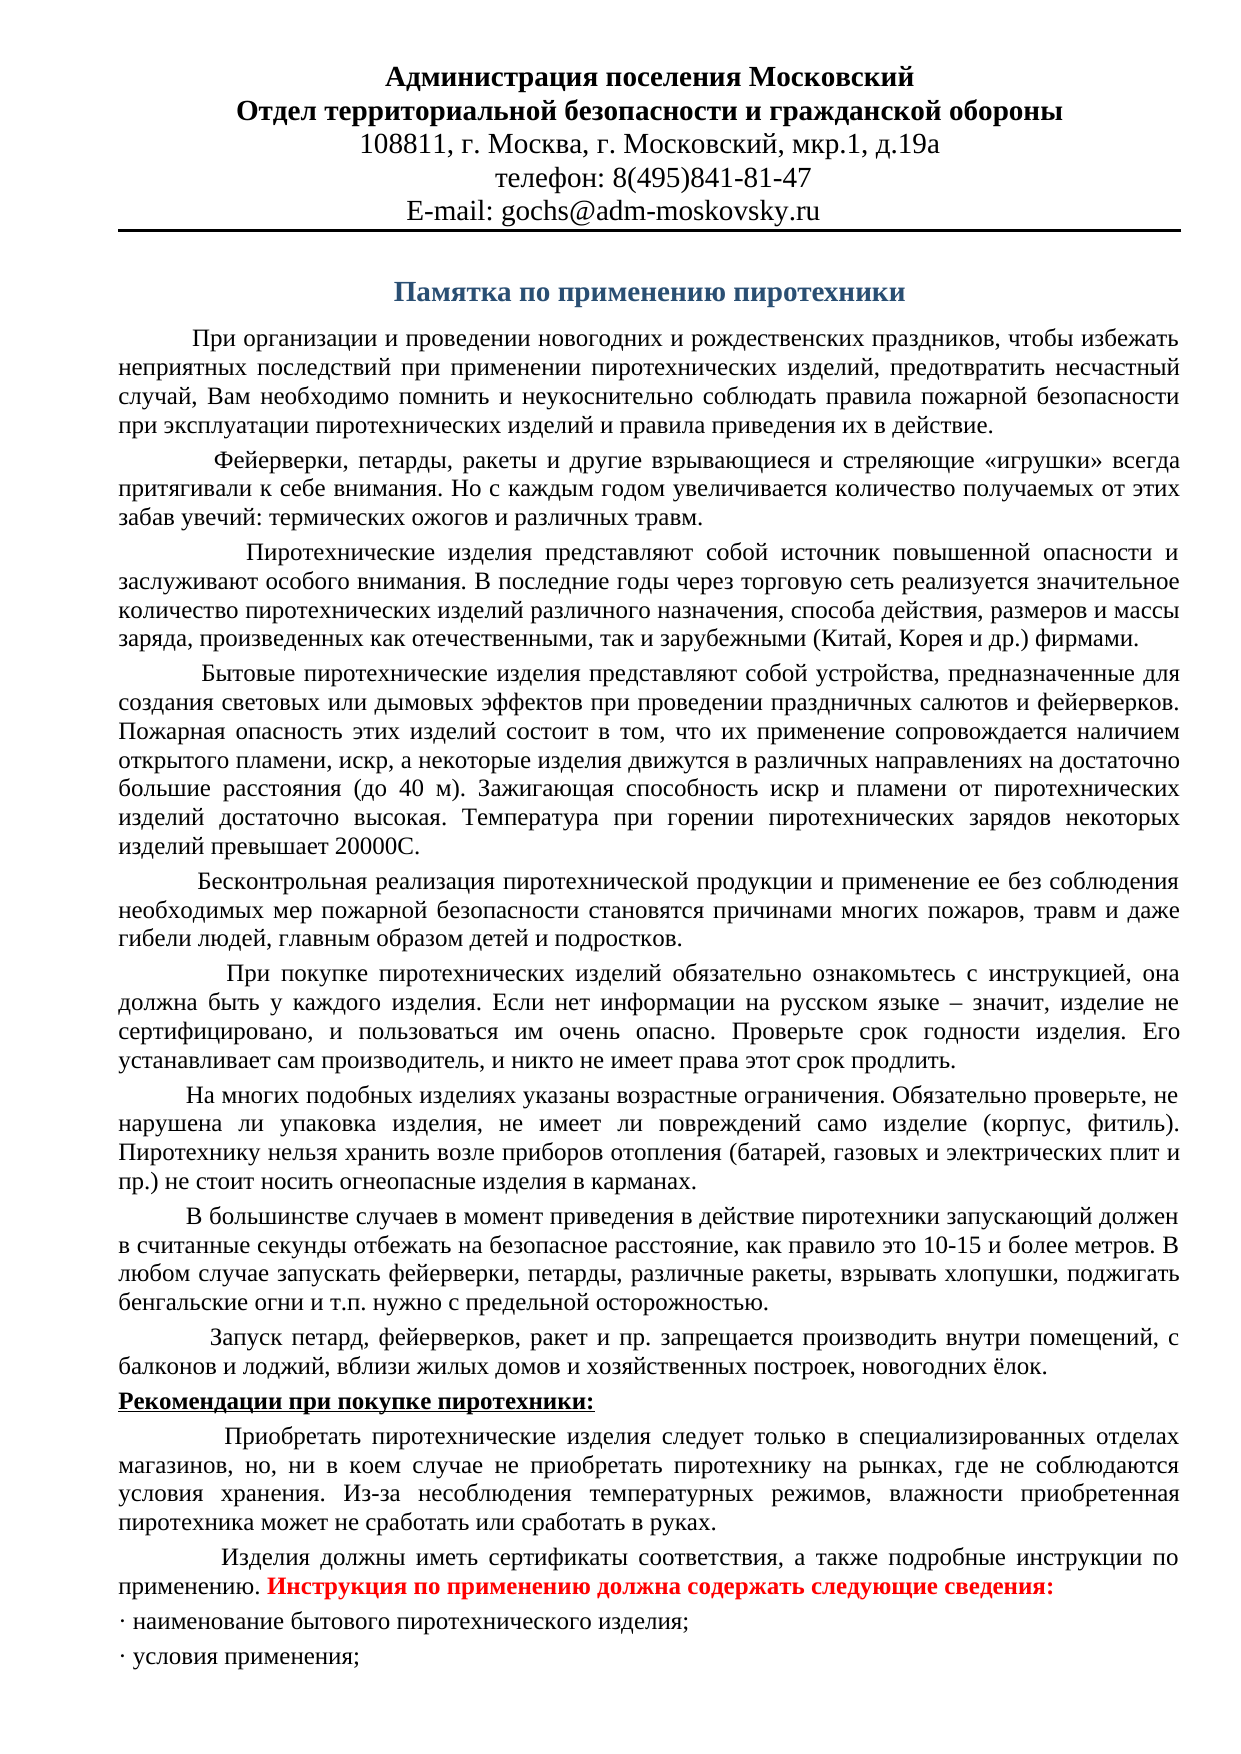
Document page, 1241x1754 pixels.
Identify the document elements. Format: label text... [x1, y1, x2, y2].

text Приобретать пиротехнические изделия следует только в специализированных отделах магазинов, но, ни в коем случае не приобретать пиротехнику на рынках, где не соблюдаются условия хранения. Из-за несоблюдения температурных режимов, влажности приобретенная пиротехника может не сработать или сработать в руках. [118, 1421, 1181, 1536]
text E-mail: gochs@adm-moskovsky.ru [118, 193, 1181, 229]
text Пиротехнические изделия представляют собой источник повышенной опасности и заслуживают особого внимания. В последние годы через торговую сеть реализуется значительное количество пиротехнических изделий различного назначения, способа действия, размеров и массы заряда, произведенных как отечественными, так и зарубежными (Китай, Корея и др.) фирмами. [118, 537, 1181, 652]
text В большинстве случаев в момент приведения в действие пиротехники запускающий должен в считанные секунды отбежать на безопасное расстояние, как правило это 10-15 и более метров. В любом случае запускать фейерверки, петарды, различные ракеты, взрывать хлопушки, поджигать бенгальские огни и т.п. нужно с предельной осторожностью. [118, 1201, 1181, 1316]
text Бесконтрольная реализация пиротехнической продукции и применение ее без соблюдения необходимых мер пожарной безопасности становятся причинами многих пожаров, травм и даже гибели людей, главным образом детей и подростков. [118, 866, 1181, 952]
text На многих подобных изделиях указаны возрастные ограничения. Обязательно проверьте, не нарушена ли упаковка изделия, не имеет ли повреждений само изделие (корпус, фитиль). Пиротехнику нельзя хранить возле приборов отопления (батарей, газовых и электрических плит и пр.) не стоит носить огнеопасные изделия в карманах. [118, 1080, 1181, 1195]
text Памятка по применению пиротехники [118, 270, 1181, 308]
text · наименование бытового пиротехнического изделия; [118, 1606, 1181, 1635]
text Отдел территориальной безопасности и гражданской обороны [118, 93, 1181, 126]
text · условия применения; [118, 1641, 1181, 1670]
text телефон: 8(495)841-81-47 [118, 160, 1181, 193]
text Запуск петард, фейерверков, ракет и пр. запрещается производить внутри помещений, с балконов и лоджий, вблизи жилых домов и хозяйственных построек, новогодних ёлок. [118, 1322, 1181, 1380]
text Фейерверки, петарды, ракеты и другие взрывающиеся и стреляющие «игрушки» всегда притягивали к себе внимания. Но с каждым годом увеличивается количество получаемых от этих забав увечий: термических ожогов и различных травм. [118, 445, 1181, 531]
text Рекомендации при покупке пиротехники: [118, 1386, 1181, 1415]
text Изделия должны иметь сертификаты соответствия, а также подробные инструкции по применению. Инструкция по применению должна содержать следующие сведения: [118, 1542, 1181, 1600]
text Администрация поселения Московский [118, 59, 1181, 93]
text Бытовые пиротехнические изделия представляют собой устройства, предназначенные для создания световых или дымовых эффектов при проведении праздничных салютов и фейерверков. Пожарная опасность этих изделий состоит в том, что их применение сопровождается наличием открытого пламени, искр, а некоторые изделия движутся в различных направлениях на достаточно большие расстояния (до 40 м). Зажигающая способность искр и пламени от пиротехнических изделий достаточно высокая. Температура при горении пиротехнических зарядов некоторых изделий превышает 20000С. [118, 658, 1181, 860]
text При покупке пиротехнических изделий обязательно ознакомьтесь с инструкцией, она должна быть у каждого изделия. Если нет информации на русском языке – значит, изделие не сертифицировано, и пользоваться им очень опасно. Проверьте срок годности изделия. Его устанавливает сам производитель, и никто не имеет права этот срок продлить. [118, 958, 1181, 1073]
text При организации и проведении новогодних и рождественских праздников, чтобы избежать неприятных последствий при применении пиротехнических изделий, предотвратить несчастный случай, Вам необходимо помнить и неукоснительно соблюдать правила пожарной безопасности при эксплуатации пиротехнических изделий и правила приведения их в действие. [118, 323, 1181, 438]
text 108811, г. Москва, г. Московский, мкр.1, д.19а [118, 126, 1181, 160]
